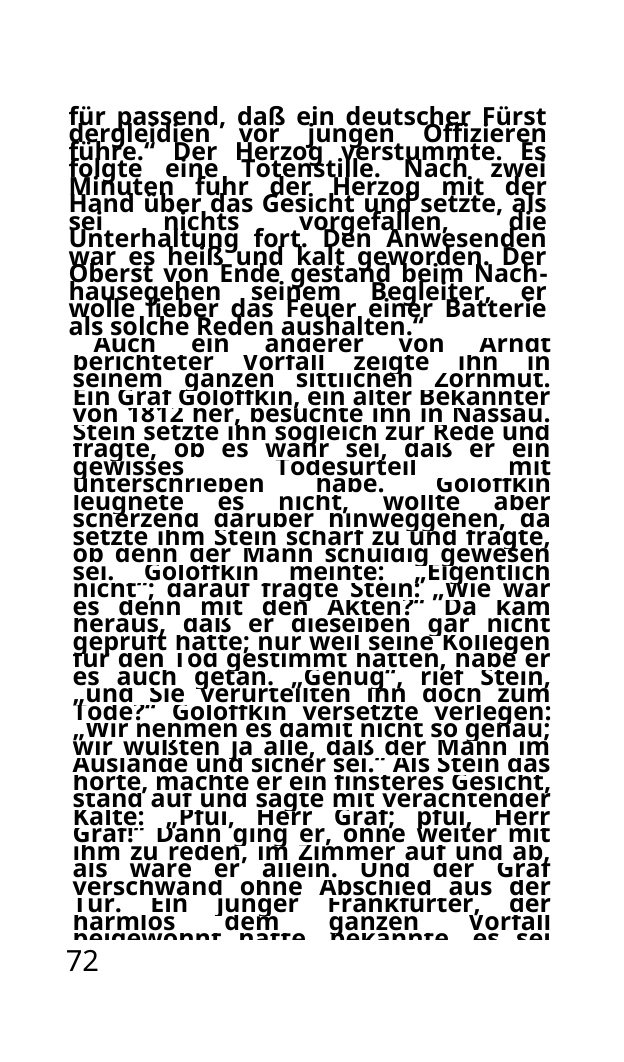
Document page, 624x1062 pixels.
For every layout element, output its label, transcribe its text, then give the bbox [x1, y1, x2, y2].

text für passend, daß ein deutscher Fürst dergleidien vor jungen Offizieren führe.“ Der Herzog verstummte. Es folgte eine Totenstille. Nach zwei Minuten fuhr der Herzog mit der Hand über das Gesicht und setzte, als sei nichts vorgefallen, die Unterhaltung fort. Den Anwesenden war es heiß und kalt geworden. Der Oberst von Ende gestand beim Nachhausegehen seinem Begleiter, er wolle lieber das Feuer einer Batterie als solche Reden aushalten.“ [68, 111, 547, 338]
text Auch ein anderer von Arndt berichteter Vorfall zeigte ihn in seinem ganzen sittlichen Zornmut. Ein Graf Goloffkin, ein alter Bekannter von 1812 her, besuchte ihn in Nassau. Stein setzte ihn sogleich zur Rede und fragte, ob es wahr sei, daß er ein gewisses Todesurteil mit unterschrieben habe. Goloffkin leugnete es nicht, wollte aber scherzend darüber hinweggehen, da setzte ihm Stein scharf zu und fragte, ob denn der Mann schuldig gewesen sei. Goloffkin meinte: „Eigentlich nicht“; darauf fragte Stein: „Wie war es denn mit den Akten?“ Da kam heraus, daß er dieselben gar nicht geprüft hatte; nur weil seine Kollegen für den Tod gestimmt hätten, habe er es auch getan. „Genug“, rief Stein, „und Sie verurteilten ihn doch zum Tode?“ Goloffkin versetzte verlegen: „Wir nehmen es damit nicht so genau; wir wußten ja alle, daß der Mann im Auslande und sicher sei.“ Als Stein das hörte, machte er ein finsteres Gesicht, stand auf und sagte mit verachtender Kälte: „Pfui, Herr Graf; pfui, Herr Graf!“ Dann ging er, ohne weiter mit ihm zu reden, im Zimmer auf und ab, als wäre er allein. Und der Graf verschwand ohne Abschied aus der Tür. Ein junger Frankfurter, der harmlos dem ganzen Vorfall beigewohnt hatte, bekannte, es sei der peinlichste Auftritt gewesen, den er je erlebt, und er habe dabei für Stein eine wahrhaft heilige Ehrfurcht gefühlt. [72, 338, 551, 940]
text 72 [66, 948, 99, 977]
